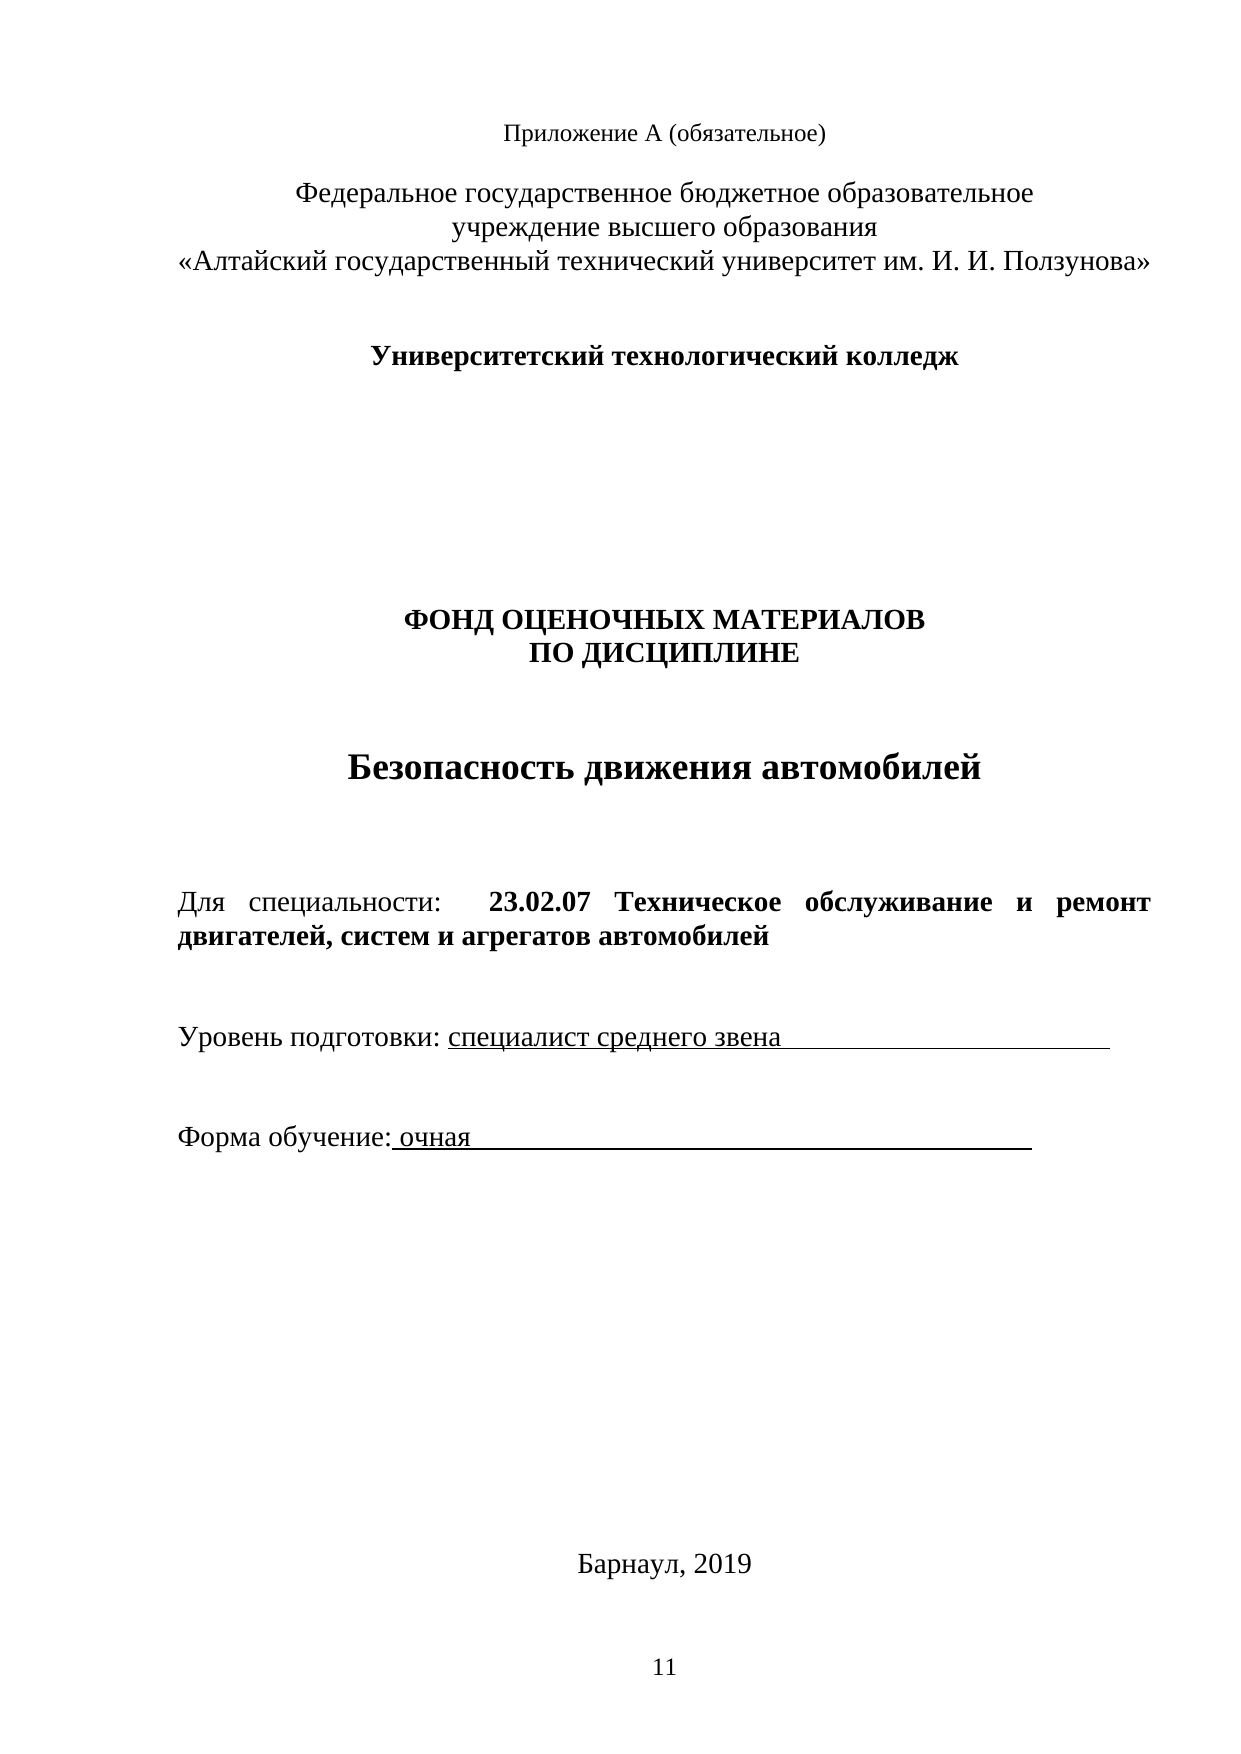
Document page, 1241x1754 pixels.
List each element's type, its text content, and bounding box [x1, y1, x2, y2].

text Федеральное государственное бюджетное образовательное [177, 176, 1152, 209]
text Безопасность движения автомобилей [177, 744, 1152, 788]
text Форма обучение: очная [177, 1119, 1152, 1153]
text учреждение высшего образования [177, 209, 1152, 243]
text «Алтайский государственный технический университет им. И. И. Ползунова» [177, 243, 1152, 276]
text Уровень подготовки: специалист среднего звена [177, 1019, 1152, 1052]
subtitle Приложение А (обязательное) [177, 118, 1152, 147]
text ПО ДИСЦИПЛИНЕ [177, 636, 1152, 669]
text ФОНД ОЦЕНОЧНЫХ МАТЕРИАЛОВ [177, 602, 1152, 636]
text Университетский технологический колледж [177, 338, 1152, 372]
text Барнаул, 2019 [177, 1546, 1152, 1579]
text Для специальности: 23.02.07 Техническое обслуживание и ремонт двигателей, систем и агрегатов автомобилей [177, 884, 1152, 952]
